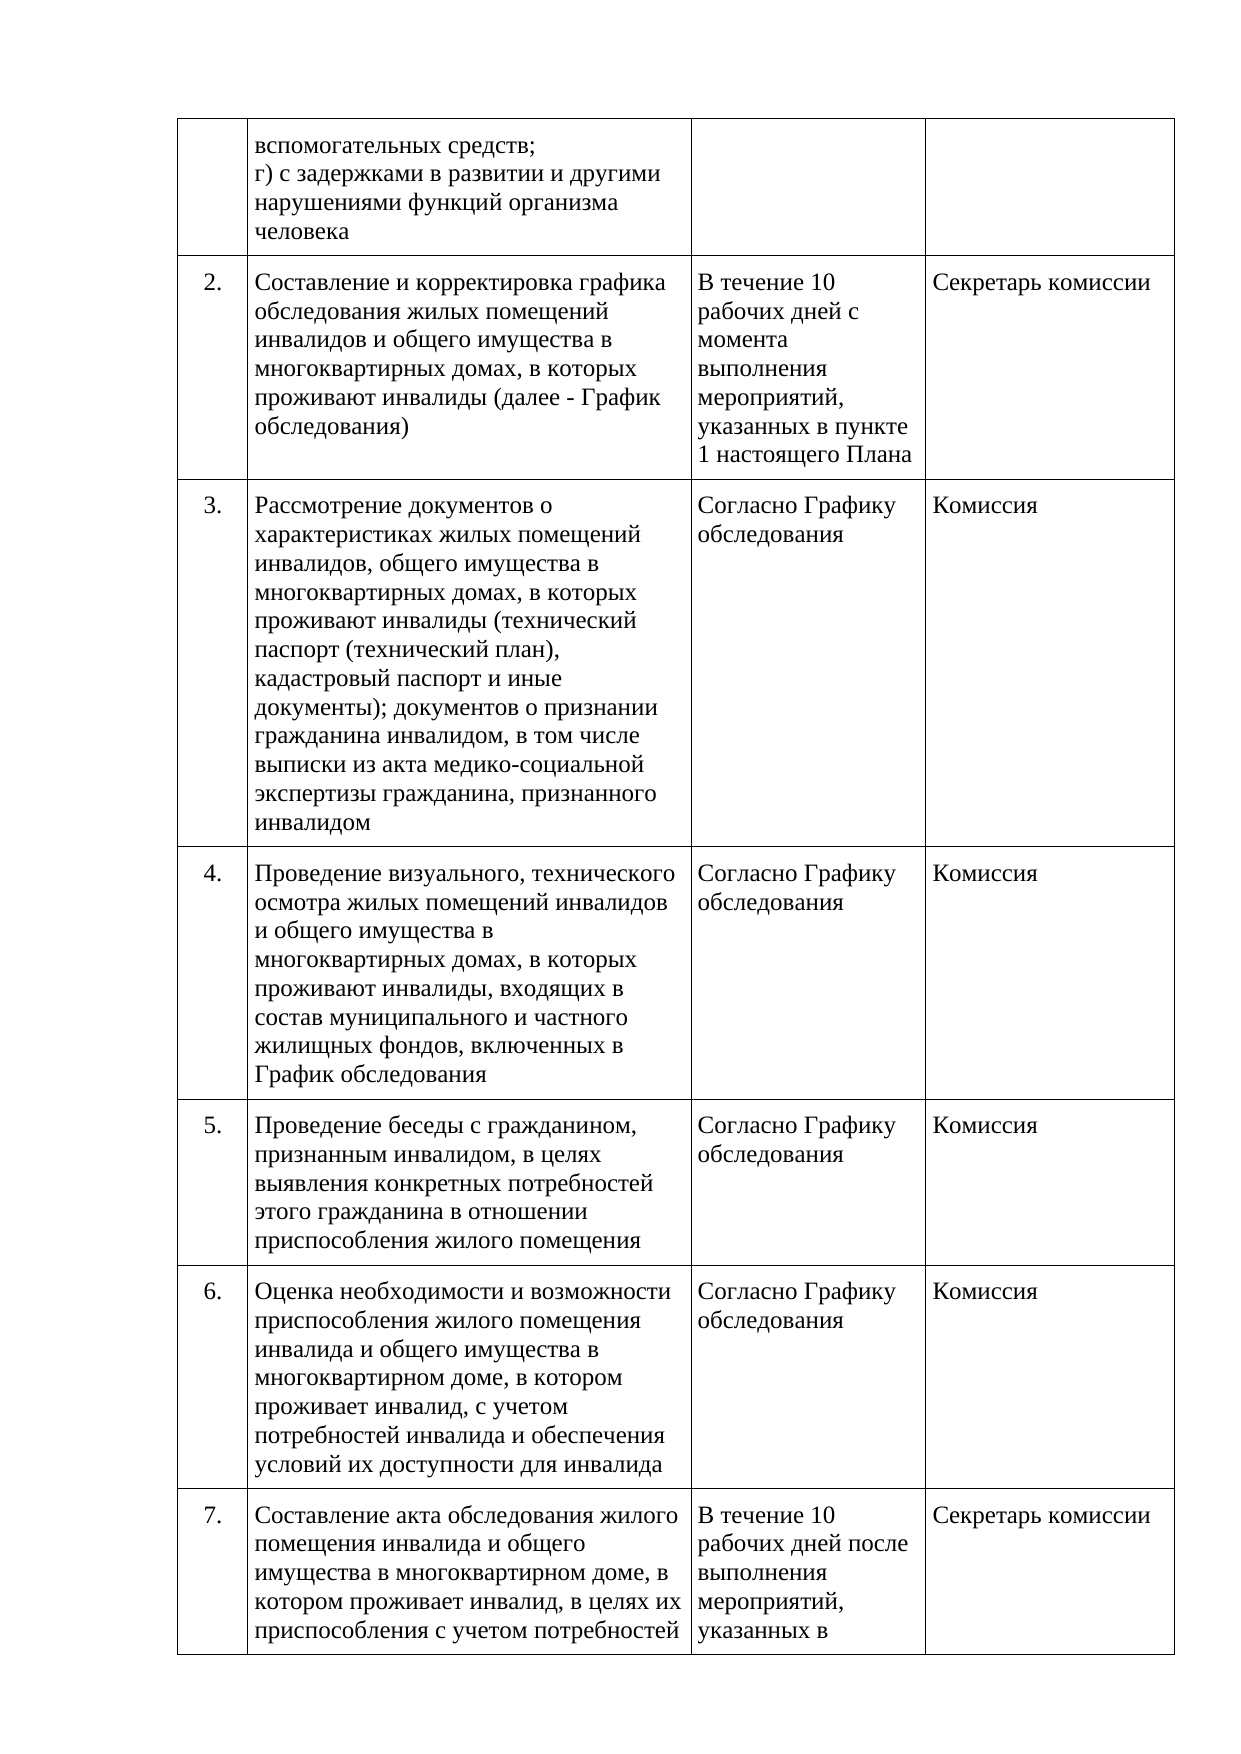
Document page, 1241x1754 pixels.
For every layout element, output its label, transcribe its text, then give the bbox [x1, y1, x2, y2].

table_cell Комиссия [926, 847, 1174, 1098]
table_cell Комиссия [926, 480, 1174, 846]
table_cell 3. [178, 480, 247, 846]
table_cell Комиссия [926, 1266, 1174, 1488]
table_cell Согласно Графику обследования [692, 480, 925, 846]
table_cell Оценка необходимости и возможности приспособления жилого помещения инвалида и общего имущества в многоквартирном доме, в котором проживает инвалид, с учетом потребностей инвалида и обеспечения условий их доступности для инвалида [248, 1266, 691, 1488]
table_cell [926, 119, 1174, 255]
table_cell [692, 1489, 925, 1654]
table_cell Согласно Графику обследования [692, 1266, 925, 1488]
table_cell Секретарь комиссии [926, 256, 1174, 479]
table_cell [692, 119, 925, 255]
table_cell 7. [178, 1489, 247, 1654]
table_cell Рассмотрение документов о характеристиках жилых помещений инвалидов, общего имущества в многоквартирных домах, в которых проживают инвалиды (технический паспорт (технический план), кадастровый паспорт и иные документы); документов о признании гражданина инвалидом, в том числе выписки из акта медико-социальной экспертизы гражданина, признанного инвалидом [248, 480, 691, 846]
table_cell Секретарь комиссии [926, 1489, 1174, 1654]
table_cell Комиссия [926, 1100, 1174, 1264]
table_cell 6. [178, 1266, 247, 1488]
table_cell 5. [178, 1100, 247, 1264]
table_cell В течение 10 рабочих дней с момента выполнения мероприятий, указанных в пункте 1 настоящего Плана [692, 256, 925, 479]
table_cell Согласно Графику обследования [692, 847, 925, 1098]
table_cell Проведение беседы с гражданином, признанным инвалидом, в целях выявления конкретных потребностей этого гражданина в отношении приспособления жилого помещения [248, 1100, 691, 1264]
table_cell 1. [178, 119, 247, 255]
table_cell Согласно Графику обследования [692, 1100, 925, 1264]
table_cell Проведение визуального, технического осмотра жилых помещений инвалидов и общего имущества в многоквартирных домах, в которых проживают инвалиды, входящих в состав муниципального и частного жилищных фондов, включенных в График обследования [248, 847, 691, 1098]
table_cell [248, 119, 691, 255]
table_cell Составление и корректировка графика обследования жилых помещений инвалидов и общего имущества в многоквартирных домах, в которых проживают инвалиды (далее - График обследования) [248, 256, 691, 479]
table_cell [248, 1489, 691, 1654]
table_cell 4. [178, 847, 247, 1098]
table_cell 2. [178, 256, 247, 479]
